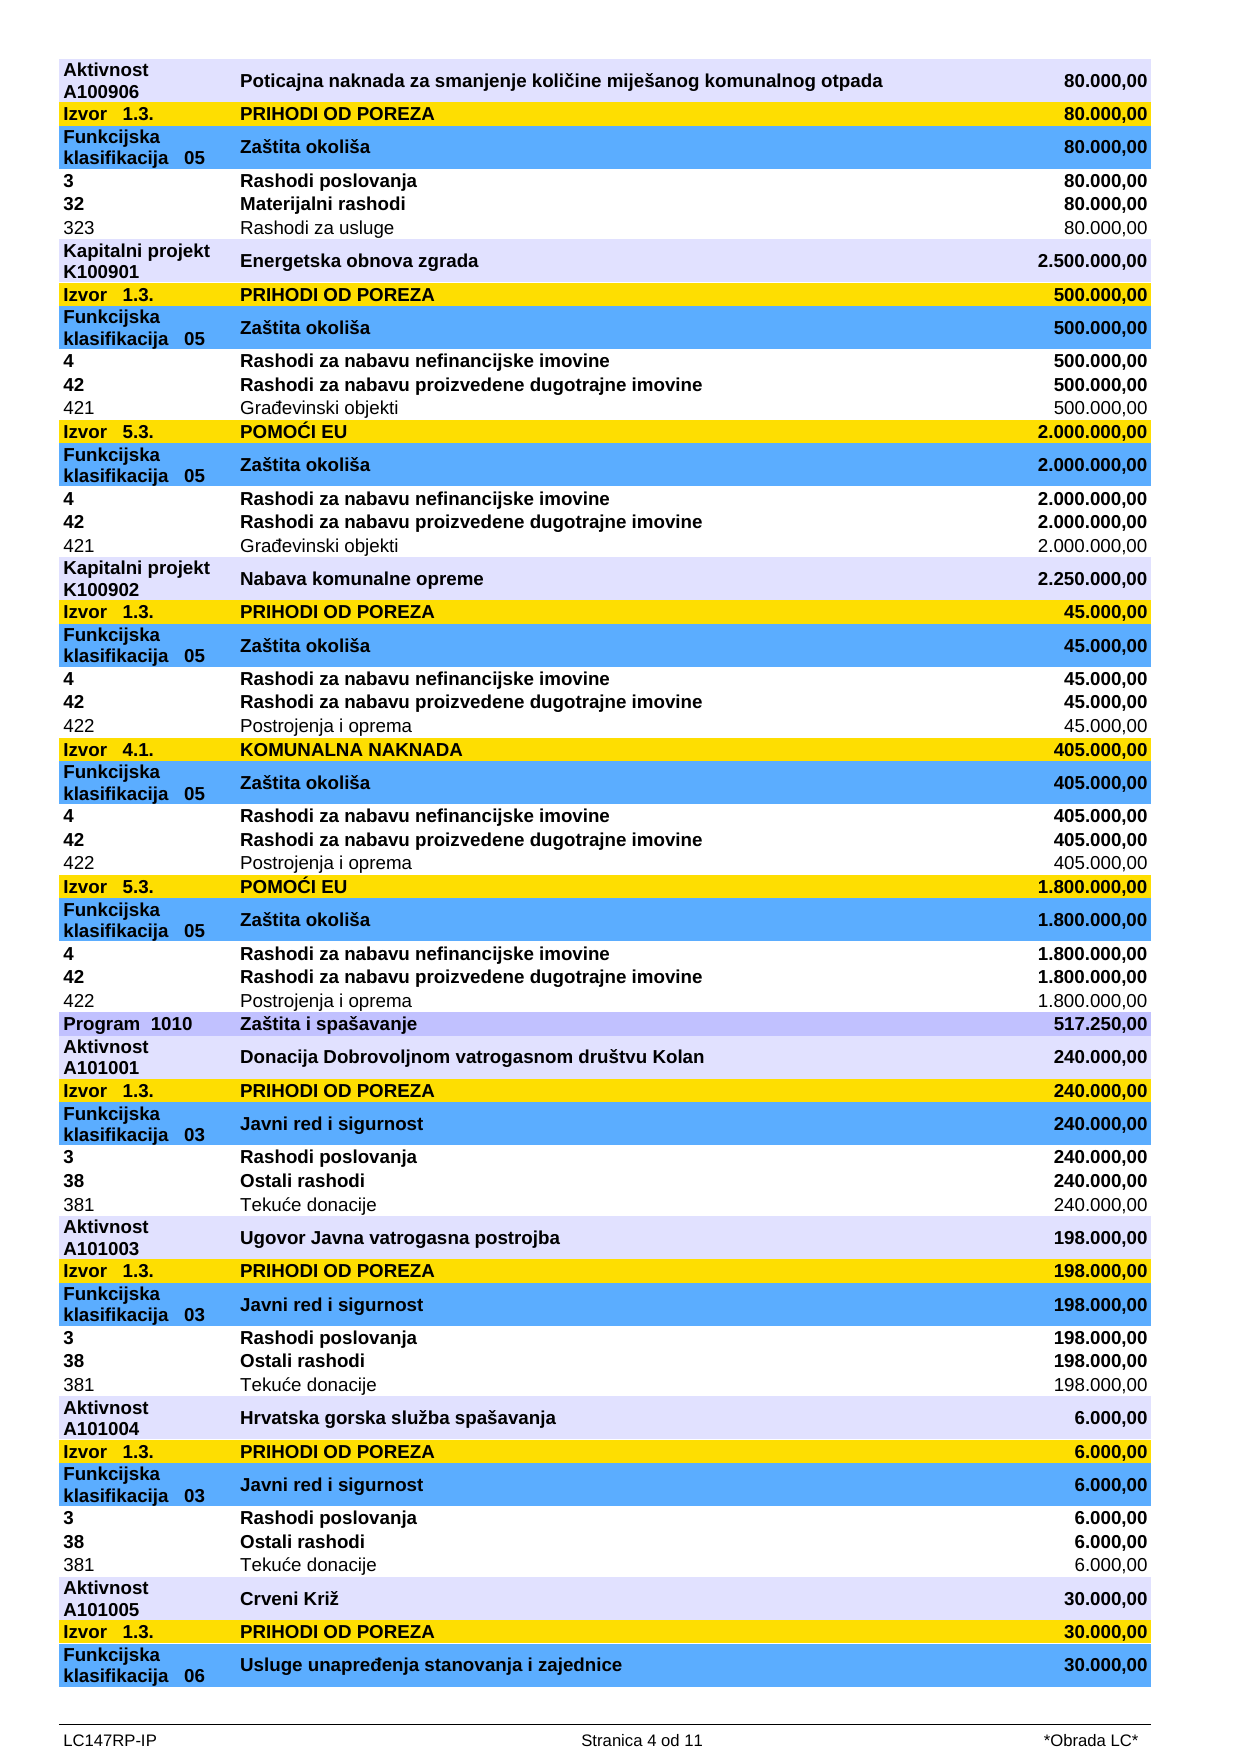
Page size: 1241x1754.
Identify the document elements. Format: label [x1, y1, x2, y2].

table_cell [59, 59, 1240, 1687]
